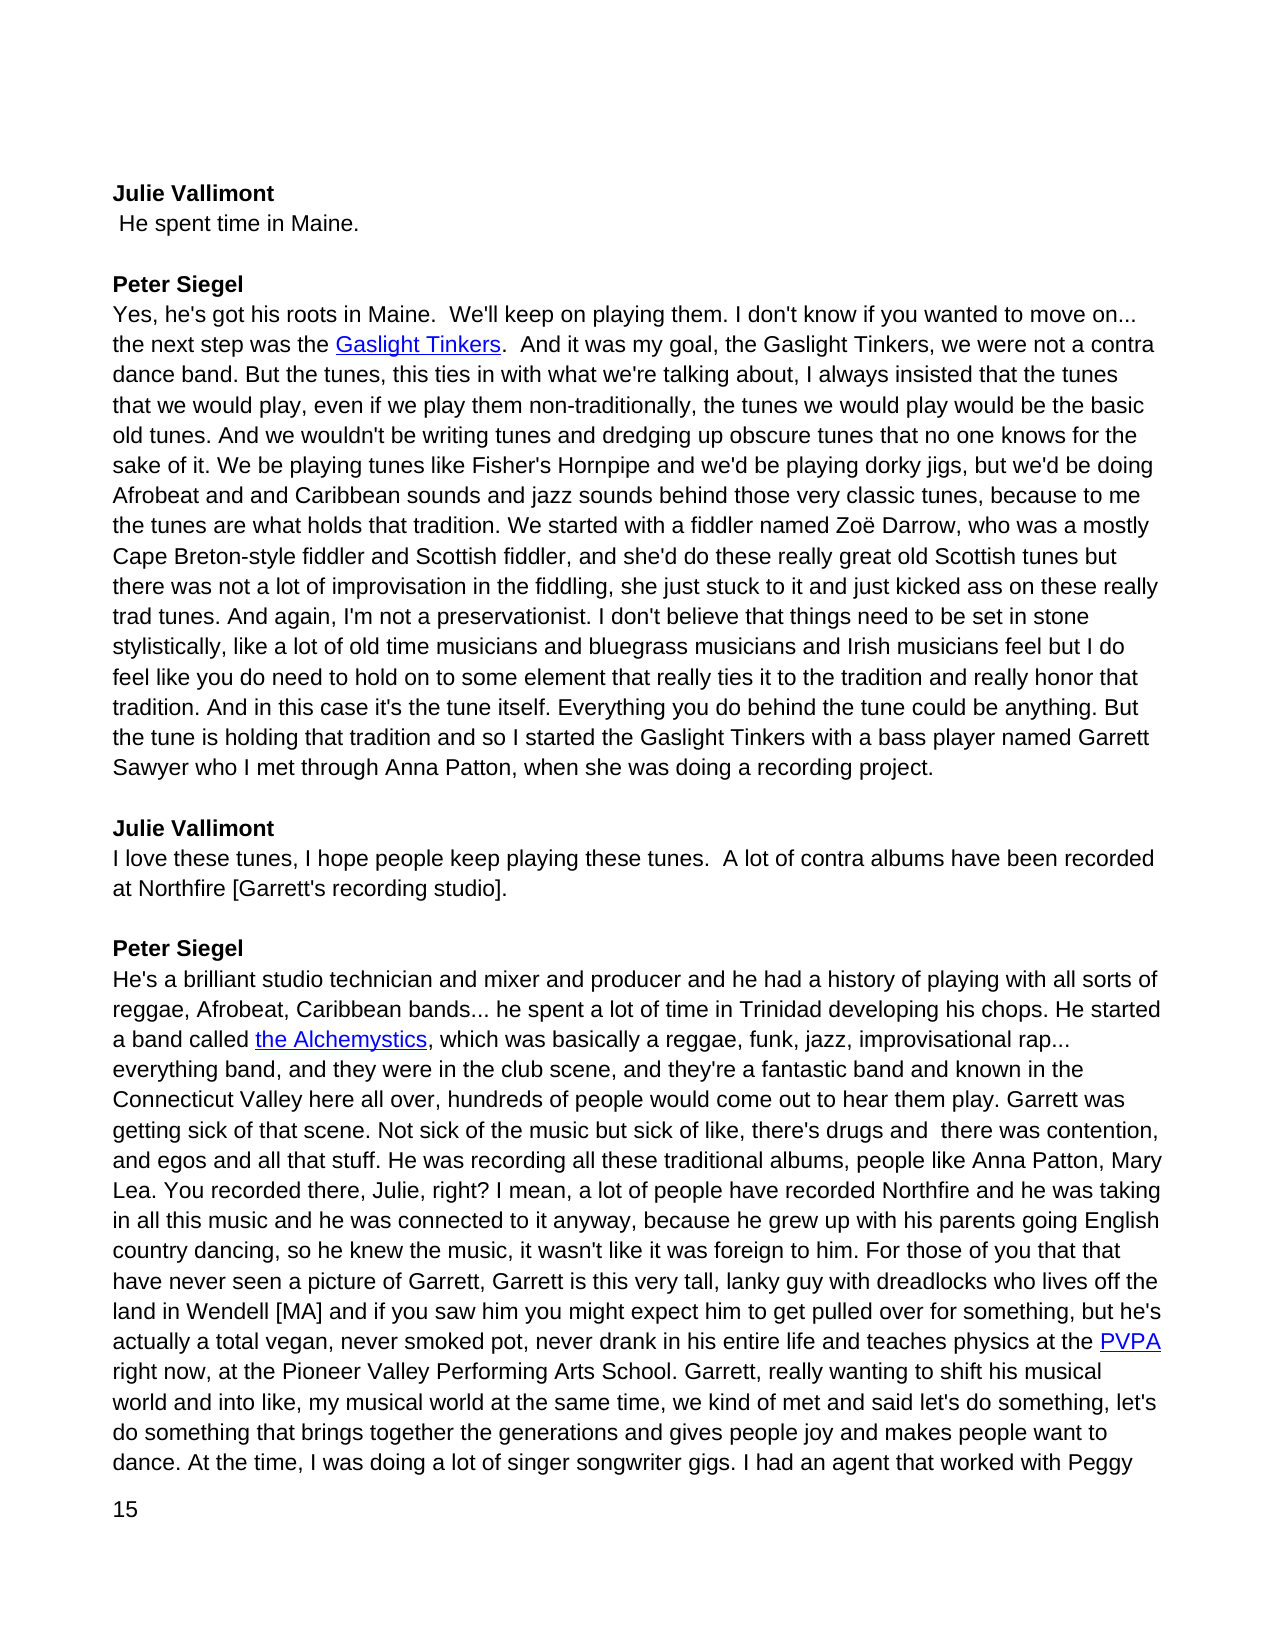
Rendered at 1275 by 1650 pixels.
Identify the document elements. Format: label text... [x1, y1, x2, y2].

text Julie Vallimont [112, 180, 1162, 207]
text Peter Siegel [112, 271, 1162, 297]
text Julie Vallimont [112, 814, 1162, 841]
text Yes, he's got his roots in Maine. We'll keep on playing them. I don't know if you wanted to move on... the next step was the Gaslight Tinkers. And it was my goal, the Gaslight Tinkers, we were not a contra dance band. But the tunes, this ties in with what we're talking about, I always insisted that the tunes that we would play, even if we play them non-traditionally, the tunes we would play would be the basic old tunes. And we wouldn't be writing tunes and dredging up obscure tunes that no one knows for the sake of it. We be playing tunes like Fisher's Hornpipe and we'd be playing dorky jigs, but we'd be doing Afrobeat and and Caribbean sounds and jazz sounds behind those very classic tunes, because to me the tunes are what holds that tradition. We started with a fiddler named Zoë Darrow, who was a mostly Cape Breton-style fiddler and Scottish fiddler, and she'd do these really great old Scottish tunes but there was not a lot of improvisation in the fiddling, she just stuck to it and just kicked ass on these really trad tunes. And again, I'm not a preservationist. I don't believe that things need to be set in stone stylistically, like a lot of old time musicians and bluegrass musicians and Irish musicians feel but I do feel like you do need to hold on to some element that really ties it to the tradition and really honor that tradition. And in this case it's the tune itself. Everything you do behind the tune could be anything. But the tune is holding that tradition and so I started the Gaslight Tinkers with a bass player named Garrett Sawyer who I met through Anna Patton, when she was doing a recording project. [112, 301, 1162, 781]
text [112, 966, 1162, 1475]
text He spent time in Maine. [112, 210, 1162, 237]
text Peter Siegel [112, 935, 1162, 962]
text I love these tunes, I hope people keep playing these tunes. A lot of contra albums have been recorded at Northfire [Garrett's recording studio]. [112, 845, 1162, 901]
